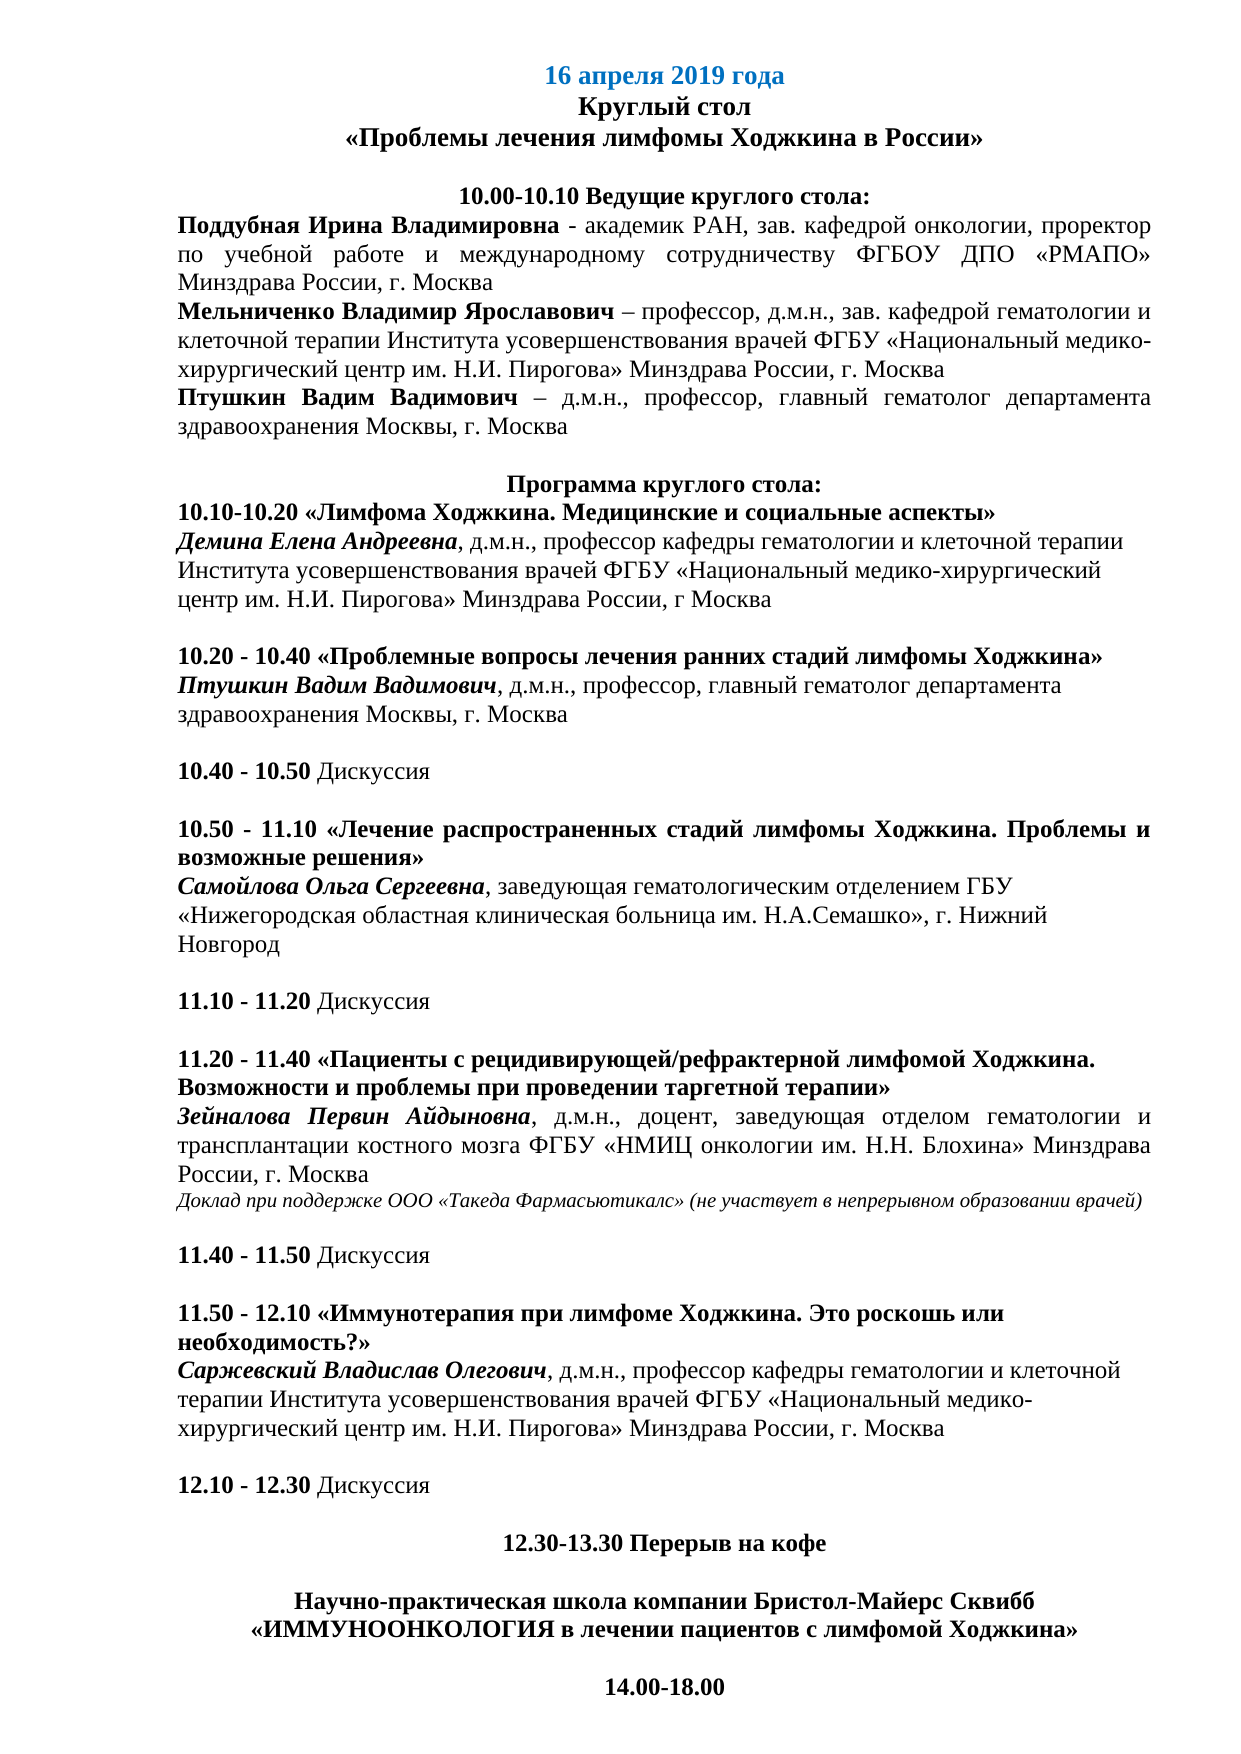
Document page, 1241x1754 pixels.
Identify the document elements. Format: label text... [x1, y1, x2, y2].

text 11.10 - 11.20 Дискуссия [177, 986, 1152, 1015]
text Научно-практическая школа компании Бристол-Майерс Сквибб «ИММУНООНКОЛОГИЯ в лечении пациентов с лимфомой Ходжкина» [177, 1586, 1152, 1643]
text «Проблемы лечения лимфомы Ходжкина в России» [177, 121, 1152, 152]
text Мельниченко Владимир Ярославович – профессор, д.м.н., зав. кафедрой гематологии и клеточной терапии Института усовершенствования врачей ФГБУ «Национальный медико-хирургический центр им. Н.И. Пирогова» Минздрава России, г. Москва [177, 296, 1152, 382]
text Саржевский Владислав Олегович, д.м.н., профессор кафедры гематологии и клеточной терапии Института усовершенствования врачей ФГБУ «Национальный медико-хирургический центр им. Н.И. Пирогова» Минздрава России, г. Москва [177, 1355, 1152, 1442]
text 12.10 - 12.30 Дискуссия [177, 1470, 1152, 1499]
text Зейналова Первин Айдыновна, д.м.н., доцент, заведующая отделом гематологии и трансплантации костного мозга ФГБУ «НМИЦ онкологии им. Н.Н. Блохина» Минздрава России, г. Москва [177, 1101, 1152, 1187]
text 14.00-18.00 [177, 1672, 1152, 1701]
text 11.50 - 12.10 «Иммунотерапия при лимфоме Ходжкина. Это роскошь или необходимость?» [177, 1298, 1152, 1355]
text Круглый стол [177, 90, 1152, 121]
text 11.40 - 11.50 Дискуссия [177, 1240, 1152, 1269]
text 11.20 - 11.40 «Пациенты с рецидивирующей/рефрактерной лимфомой Ходжкина. Возможности и проблемы при проведении таргетной терапии» [177, 1044, 1152, 1101]
text 16 апреля 2019 года [177, 59, 1152, 90]
text Поддубная Ирина Владимировна - академик РАН, зав. кафедрой онкологии, проректор по учебной работе и международному сотрудничеству ФГБОУ ДПО «РМАПО» Минздрава России, г. Москва [177, 210, 1152, 296]
text Птушкин Вадим Вадимович – д.м.н., профессор, главный гематолог департамента здравоохранения Москвы, г. Москва [177, 382, 1152, 440]
text Демина Елена Андреевна, д.м.н., профессор кафедры гематологии и клеточной терапии Института усовершенствования врачей ФГБУ «Национальный медико-хирургический центр им. Н.И. Пирогова» Минздрава России, г Москва [177, 526, 1152, 612]
text 10.20 - 10.40 «Проблемные вопросы лечения ранних стадий лимфомы Ходжкина» [177, 641, 1152, 670]
text Доклад при поддержке ООО «Такеда Фармасьютикалс» (не участвует в непрерывном образовании врачей) [177, 1187, 1152, 1212]
text Самойлова Ольга Сергеевна, заведующая гематологическим отделением ГБУ «Нижегородская областная клиническая больница им. Н.А.Семашко», г. Нижний Новгород [177, 871, 1152, 957]
text 10.00-10.10 Ведущие круглого стола: [177, 181, 1152, 210]
text 10.40 - 10.50 Дискуссия [177, 756, 1152, 785]
text 10.50 - 11.10 «Лечение распространенных стадий лимфомы Ходжкина. Проблемы и возможные решения» [177, 814, 1152, 871]
text Птушкин Вадим Вадимович, д.м.н., профессор, главный гематолог департамента здравоохранения Москвы, г. Москва [177, 670, 1152, 727]
text Программа круглого стола: [177, 469, 1152, 497]
text 10.10-10.20 «Лимфома Ходжкина. Медицинские и социальные аспекты» [177, 497, 1152, 526]
text 12.30-13.30 Перерыв на кофе [177, 1528, 1152, 1557]
